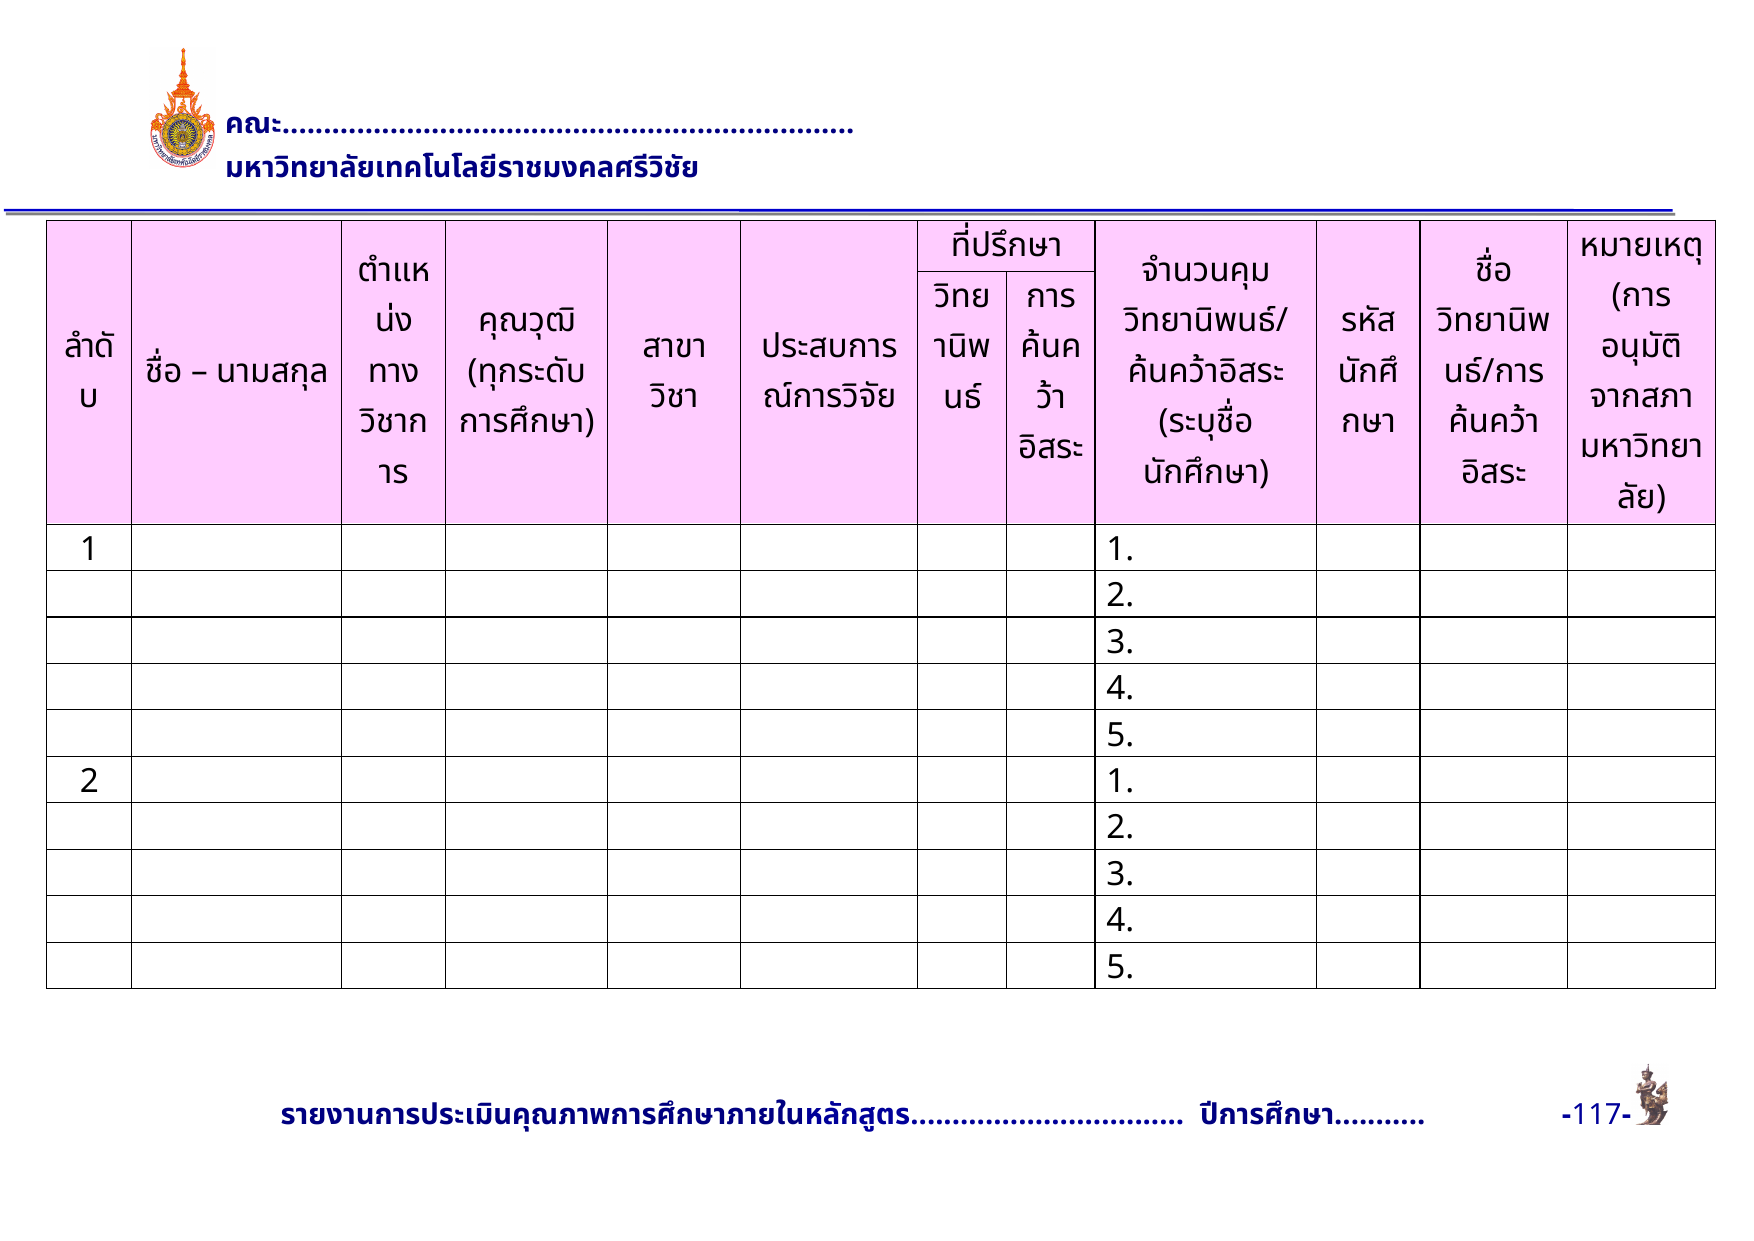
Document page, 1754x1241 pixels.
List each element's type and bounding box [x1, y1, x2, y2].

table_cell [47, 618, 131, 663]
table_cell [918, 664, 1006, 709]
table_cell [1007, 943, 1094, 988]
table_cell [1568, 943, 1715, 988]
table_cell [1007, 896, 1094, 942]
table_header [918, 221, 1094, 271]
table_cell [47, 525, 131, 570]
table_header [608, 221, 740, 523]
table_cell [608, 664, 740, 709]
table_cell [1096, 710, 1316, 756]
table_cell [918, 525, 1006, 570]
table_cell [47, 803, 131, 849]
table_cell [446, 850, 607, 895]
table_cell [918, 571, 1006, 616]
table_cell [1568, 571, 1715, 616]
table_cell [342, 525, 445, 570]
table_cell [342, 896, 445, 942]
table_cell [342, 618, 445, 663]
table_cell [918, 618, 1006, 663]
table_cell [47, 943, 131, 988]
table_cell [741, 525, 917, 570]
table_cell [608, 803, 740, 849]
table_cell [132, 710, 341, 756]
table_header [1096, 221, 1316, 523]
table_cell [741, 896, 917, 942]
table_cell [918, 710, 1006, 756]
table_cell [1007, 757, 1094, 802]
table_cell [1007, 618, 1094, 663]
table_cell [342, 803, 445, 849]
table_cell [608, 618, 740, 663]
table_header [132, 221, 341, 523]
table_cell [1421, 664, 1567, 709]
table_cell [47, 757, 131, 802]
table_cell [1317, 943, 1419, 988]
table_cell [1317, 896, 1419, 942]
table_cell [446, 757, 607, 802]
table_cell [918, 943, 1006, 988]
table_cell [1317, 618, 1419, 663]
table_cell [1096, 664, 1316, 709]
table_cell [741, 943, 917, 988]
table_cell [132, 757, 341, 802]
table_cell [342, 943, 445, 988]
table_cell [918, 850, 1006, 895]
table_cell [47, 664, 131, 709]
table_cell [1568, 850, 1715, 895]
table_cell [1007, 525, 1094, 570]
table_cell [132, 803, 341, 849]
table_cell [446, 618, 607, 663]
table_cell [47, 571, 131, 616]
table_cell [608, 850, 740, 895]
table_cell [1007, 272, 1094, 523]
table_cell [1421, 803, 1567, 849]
picture [149, 47, 216, 169]
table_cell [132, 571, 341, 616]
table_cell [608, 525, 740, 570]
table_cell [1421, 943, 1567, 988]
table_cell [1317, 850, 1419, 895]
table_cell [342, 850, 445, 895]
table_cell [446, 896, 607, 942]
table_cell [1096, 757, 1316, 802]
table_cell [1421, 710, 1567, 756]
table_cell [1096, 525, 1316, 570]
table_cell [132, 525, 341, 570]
picture [1631, 1063, 1669, 1125]
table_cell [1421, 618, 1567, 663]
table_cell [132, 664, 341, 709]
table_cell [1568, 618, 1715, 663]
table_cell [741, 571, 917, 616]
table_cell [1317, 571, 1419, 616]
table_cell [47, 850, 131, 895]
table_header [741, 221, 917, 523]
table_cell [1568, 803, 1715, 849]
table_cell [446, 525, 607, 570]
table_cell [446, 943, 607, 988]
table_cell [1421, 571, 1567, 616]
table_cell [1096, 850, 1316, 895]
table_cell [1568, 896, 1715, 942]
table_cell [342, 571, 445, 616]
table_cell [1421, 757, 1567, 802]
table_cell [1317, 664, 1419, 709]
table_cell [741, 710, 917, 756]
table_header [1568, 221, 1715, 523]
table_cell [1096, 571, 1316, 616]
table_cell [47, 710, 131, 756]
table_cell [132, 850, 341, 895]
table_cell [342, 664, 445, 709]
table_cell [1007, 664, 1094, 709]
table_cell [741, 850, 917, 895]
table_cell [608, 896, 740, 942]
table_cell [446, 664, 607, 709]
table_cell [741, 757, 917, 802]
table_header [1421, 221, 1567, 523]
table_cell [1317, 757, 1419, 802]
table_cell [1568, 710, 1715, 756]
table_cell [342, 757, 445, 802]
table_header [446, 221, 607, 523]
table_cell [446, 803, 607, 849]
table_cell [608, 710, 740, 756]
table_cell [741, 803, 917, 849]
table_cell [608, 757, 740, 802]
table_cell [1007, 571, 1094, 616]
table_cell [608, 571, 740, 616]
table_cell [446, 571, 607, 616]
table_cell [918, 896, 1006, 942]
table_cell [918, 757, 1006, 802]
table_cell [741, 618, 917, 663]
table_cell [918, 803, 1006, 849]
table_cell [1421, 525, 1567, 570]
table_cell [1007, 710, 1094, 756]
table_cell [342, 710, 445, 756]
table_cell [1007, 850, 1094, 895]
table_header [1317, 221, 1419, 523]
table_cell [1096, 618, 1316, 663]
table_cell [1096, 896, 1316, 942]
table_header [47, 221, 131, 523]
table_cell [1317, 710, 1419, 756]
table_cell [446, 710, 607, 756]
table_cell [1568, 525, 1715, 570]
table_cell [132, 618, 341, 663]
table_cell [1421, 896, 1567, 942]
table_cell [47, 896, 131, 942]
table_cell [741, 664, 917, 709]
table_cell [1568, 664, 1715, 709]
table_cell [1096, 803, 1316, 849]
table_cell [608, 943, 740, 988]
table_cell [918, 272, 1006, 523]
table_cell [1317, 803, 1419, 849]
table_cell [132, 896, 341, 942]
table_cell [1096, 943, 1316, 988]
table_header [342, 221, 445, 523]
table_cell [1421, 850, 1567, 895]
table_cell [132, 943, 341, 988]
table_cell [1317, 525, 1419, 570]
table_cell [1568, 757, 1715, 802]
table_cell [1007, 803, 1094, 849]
